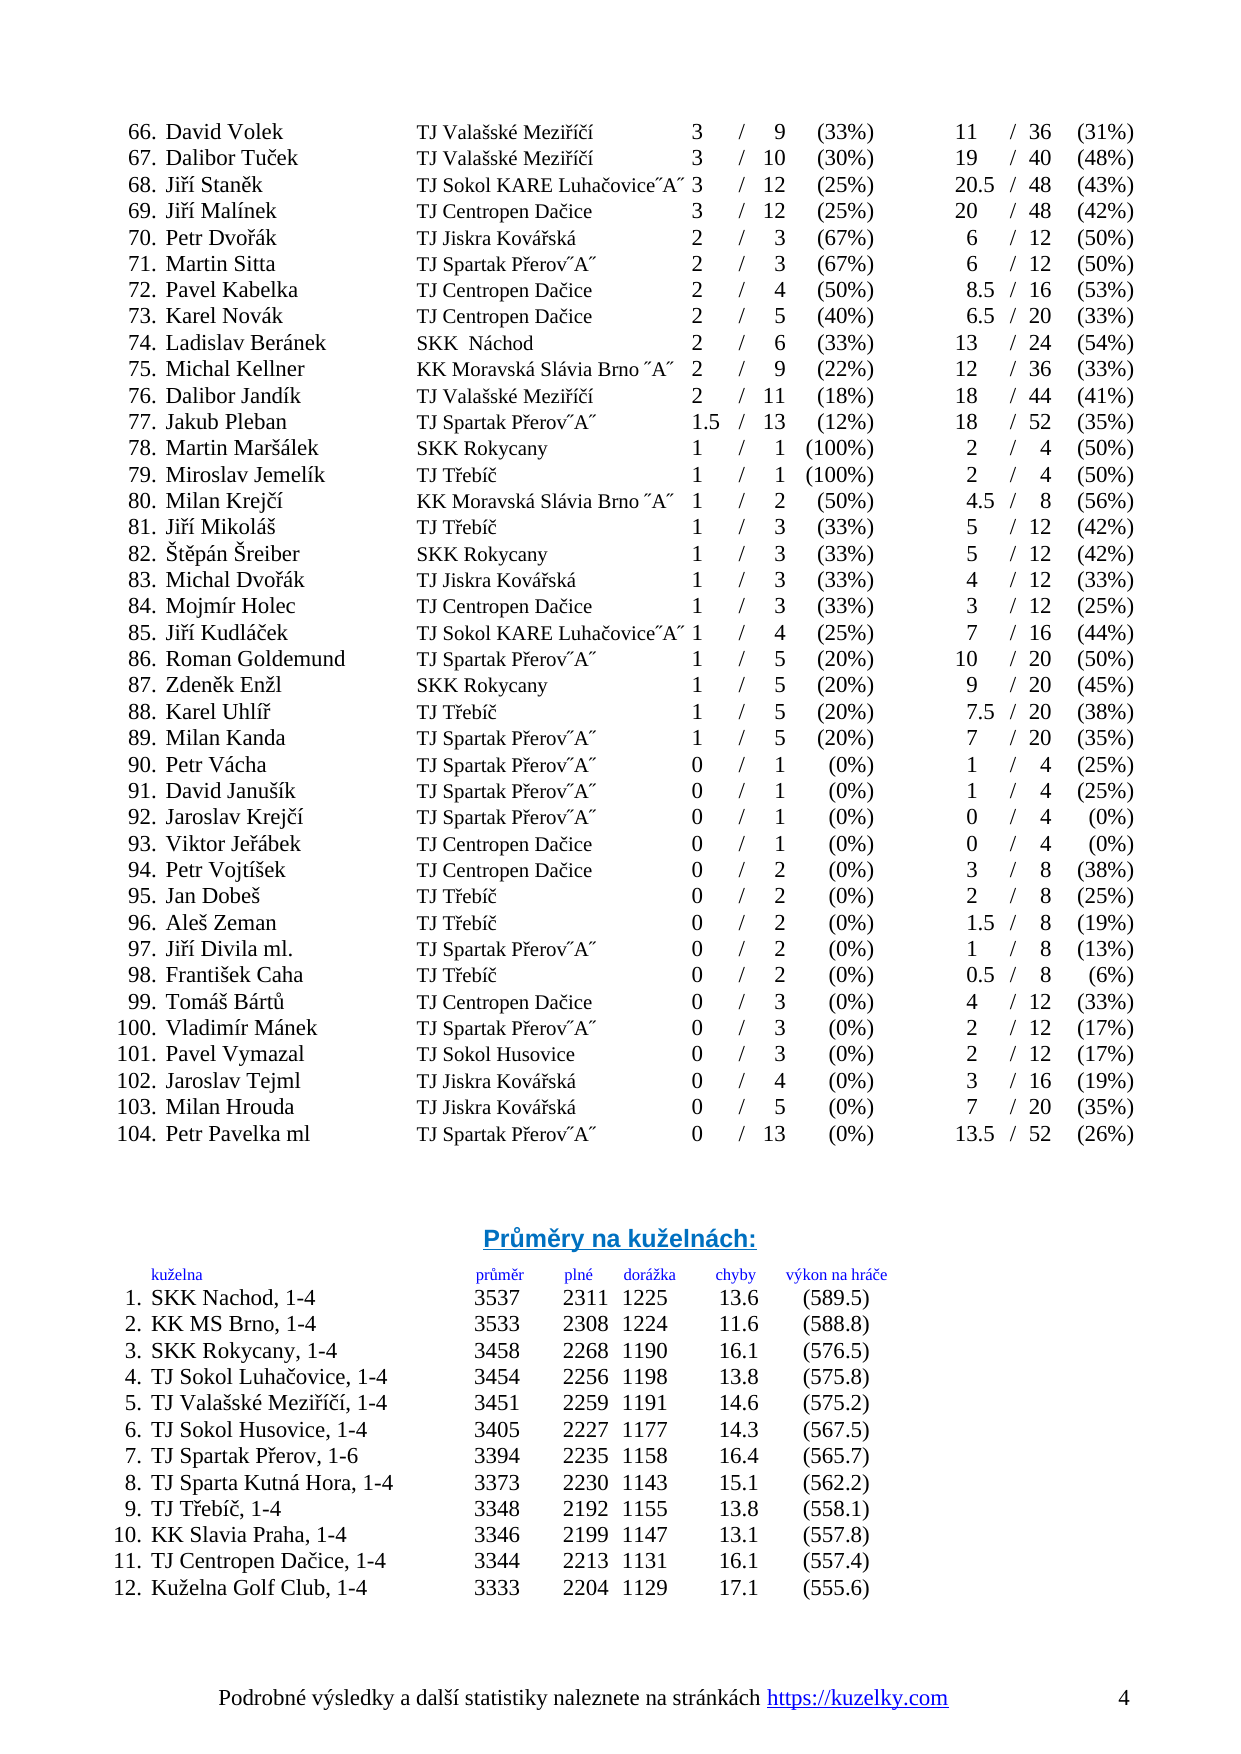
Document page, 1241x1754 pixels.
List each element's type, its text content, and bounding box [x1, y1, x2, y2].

text 73. Karel Novák TJ Centropen Dačice 2 / 5 (40%) 6.5 / 20 (33%) [106, 303, 1134, 329]
text 72. Pavel Kabelka TJ Centropen Dačice 2 / 4 (50%) 8.5 / 16 (53%) [106, 276, 1134, 303]
text 7. TJ Spartak Přerov, 1-6 3394 2235 1158 16.4 (565.7) [106, 1442, 1134, 1468]
text 81. Jiří Mikoláš TJ Třebíč 1 / 3 (33%) 5 / 12 (42%) [106, 513, 1134, 540]
text 93. Viktor Jeřábek TJ Centropen Dačice 0 / 1 (0%) 0 / 4 (0%) [106, 830, 1134, 856]
text 90. Petr Vácha TJ Spartak Přerov˝A˝ 0 / 1 (0%) 1 / 4 (25%) [106, 751, 1134, 777]
text 97. Jiří Divila ml. TJ Spartak Přerov˝A˝ 0 / 2 (0%) 1 / 8 (13%) [106, 935, 1134, 961]
text 98. František Caha TJ Třebíč 0 / 2 (0%) 0.5 / 8 (6%) [106, 961, 1134, 988]
text 77. Jakub Pleban TJ Spartak Přerov˝A˝ 1.5 / 13 (12%) 18 / 52 (35%) [106, 408, 1134, 434]
text 99. Tomáš Bártů TJ Centropen Dačice 0 / 3 (0%) 4 / 12 (33%) [106, 988, 1134, 1014]
text 101. Pavel Vymazal TJ Sokol Husovice 0 / 3 (0%) 2 / 12 (17%) [106, 1041, 1134, 1067]
text 92. Jaroslav Krejčí TJ Spartak Přerov˝A˝ 0 / 1 (0%) 0 / 4 (0%) [106, 803, 1134, 830]
text 66. David Volek TJ Valašské Meziříčí 3 / 9 (33%) 11 / 36 (31%) [106, 118, 1134, 144]
text 79. Miroslav Jemelík TJ Třebíč 1 / 1 (100%) 2 / 4 (50%) [106, 461, 1134, 487]
text 68. Jiří Staněk TJ Sokol KARE Luhačovice˝A˝ 3 / 12 (25%) 20.5 / 48 (43%) [106, 171, 1134, 197]
text 87. Zdeněk Enžl SKK Rokycany 1 / 5 (20%) 9 / 20 (45%) [106, 672, 1134, 698]
text 71. Martin Sitta TJ Spartak Přerov˝A˝ 2 / 3 (67%) 6 / 12 (50%) [106, 250, 1134, 276]
text Průměry na kuželnách: [94, 1224, 1145, 1252]
text 95. Jan Dobeš TJ Třebíč 0 / 2 (0%) 2 / 8 (25%) [106, 882, 1134, 909]
text 103. Milan Hrouda TJ Jiskra Kovářská 0 / 5 (0%) 7 / 20 (35%) [106, 1093, 1134, 1119]
text 80. Milan Krejčí KK Moravská Slávia Brno ˝A˝ 1 / 2 (50%) 4.5 / 8 (56%) [106, 487, 1134, 513]
text 78. Martin Maršálek SKK Rokycany 1 / 1 (100%) 2 / 4 (50%) [106, 434, 1134, 461]
text 8. TJ Sparta Kutná Hora, 1-4 3373 2230 1143 15.1 (562.2) [106, 1468, 1134, 1495]
text 70. Petr Dvořák TJ Jiskra Kovářská 2 / 3 (67%) 6 / 12 (50%) [106, 223, 1134, 250]
text 94. Petr Vojtíšek TJ Centropen Dačice 0 / 2 (0%) 3 / 8 (38%) [106, 856, 1134, 882]
text kuželna průměr plné dorážka chyby výkon na hráče [106, 1265, 1134, 1284]
text 102. Jaroslav Tejml TJ Jiskra Kovářská 0 / 4 (0%) 3 / 16 (19%) [106, 1067, 1134, 1093]
text 83. Michal Dvořák TJ Jiskra Kovářská 1 / 3 (33%) 4 / 12 (33%) [106, 566, 1134, 592]
text 85. Jiří Kudláček TJ Sokol KARE Luhačovice˝A˝ 1 / 4 (25%) 7 / 16 (44%) [106, 619, 1134, 645]
text 11. TJ Centropen Dačice, 1-4 3344 2213 1131 16.1 (557.4) [106, 1548, 1134, 1574]
text 3. SKK Rokycany, 1-4 3458 2268 1190 16.1 (576.5) [106, 1337, 1134, 1363]
text 104. Petr Pavelka ml TJ Spartak Přerov˝A˝ 0 / 13 (0%) 13.5 / 52 (26%) [106, 1119, 1134, 1146]
text 82. Štěpán Šreiber SKK Rokycany 1 / 3 (33%) 5 / 12 (42%) [106, 540, 1134, 566]
text 89. Milan Kanda TJ Spartak Přerov˝A˝ 1 / 5 (20%) 7 / 20 (35%) [106, 724, 1134, 751]
text 9. TJ Třebíč, 1-4 3348 2192 1155 13.8 (558.1) [106, 1495, 1134, 1521]
text 100. Vladimír Mánek TJ Spartak Přerov˝A˝ 0 / 3 (0%) 2 / 12 (17%) [106, 1014, 1134, 1041]
text 96. Aleš Zeman TJ Třebíč 0 / 2 (0%) 1.5 / 8 (19%) [106, 909, 1134, 935]
text 10. KK Slavia Praha, 1-4 3346 2199 1147 13.1 (557.8) [106, 1521, 1134, 1548]
text 69. Jiří Malínek TJ Centropen Dačice 3 / 12 (25%) 20 / 48 (42%) [106, 197, 1134, 223]
text 2. KK MS Brno, 1-4 3533 2308 1224 11.6 (588.8) [106, 1310, 1134, 1337]
text 67. Dalibor Tuček TJ Valašské Meziříčí 3 / 10 (30%) 19 / 40 (48%) [106, 144, 1134, 171]
text 12. Kuželna Golf Club, 1-4 3333 2204 1129 17.1 (555.6) [106, 1574, 1134, 1600]
text 88. Karel Uhlíř TJ Třebíč 1 / 5 (20%) 7.5 / 20 (38%) [106, 698, 1134, 724]
text 5. TJ Valašské Meziříčí, 1-4 3451 2259 1191 14.6 (575.2) [106, 1389, 1134, 1416]
text 1. SKK Nachod, 1-4 3537 2311 1225 13.6 (589.5) [106, 1284, 1134, 1310]
text 76. Dalibor Jandík TJ Valašské Meziříčí 2 / 11 (18%) 18 / 44 (41%) [106, 382, 1134, 408]
text 75. Michal Kellner KK Moravská Slávia Brno ˝A˝ 2 / 9 (22%) 12 / 36 (33%) [106, 355, 1134, 382]
text 4. TJ Sokol Luhačovice, 1-4 3454 2256 1198 13.8 (575.8) [106, 1363, 1134, 1389]
text 91. David Janušík TJ Spartak Přerov˝A˝ 0 / 1 (0%) 1 / 4 (25%) [106, 777, 1134, 803]
text 74. Ladislav Beránek SKK Náchod 2 / 6 (33%) 13 / 24 (54%) [106, 329, 1134, 355]
text 6. TJ Sokol Husovice, 1-4 3405 2227 1177 14.3 (567.5) [106, 1416, 1134, 1442]
text 86. Roman Goldemund TJ Spartak Přerov˝A˝ 1 / 5 (20%) 10 / 20 (50%) [106, 645, 1134, 672]
text 84. Mojmír Holec TJ Centropen Dačice 1 / 3 (33%) 3 / 12 (25%) [106, 592, 1134, 619]
